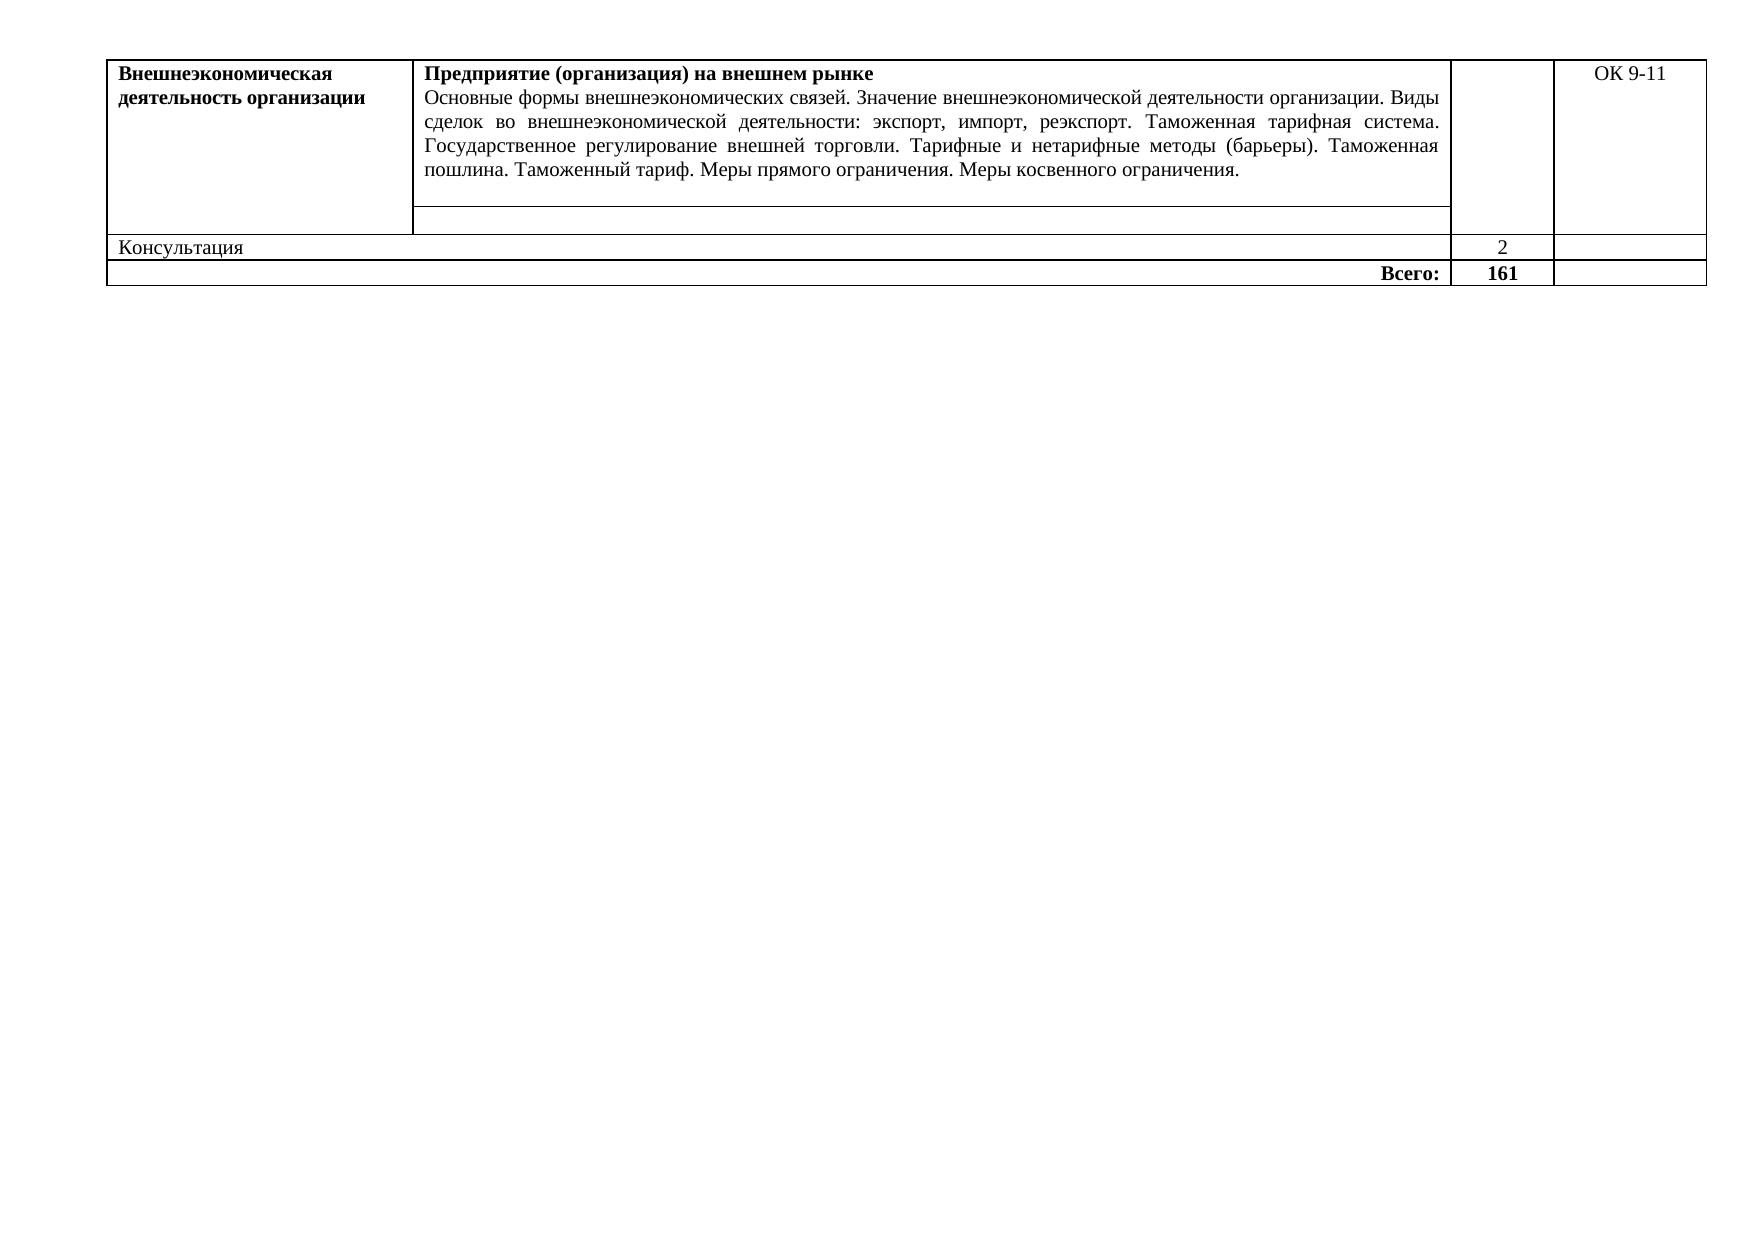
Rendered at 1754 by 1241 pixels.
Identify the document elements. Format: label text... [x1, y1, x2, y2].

table_cell [1555, 235, 1706, 259]
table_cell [108, 61, 412, 233]
table_cell [1555, 261, 1706, 285]
table_cell Всего: [108, 261, 1450, 285]
table_cell 2 [1452, 235, 1553, 259]
table_cell Предприятие (организация) на внешнем рынке Основные формы внешнеэкономических связей. Значение внешнеэкономической деятельности организации. Виды сделок во внешнеэкономической деятельности: экспорт, импорт, реэкспорт. Таможенная тарифная система. Государственное регулирование внешней торговли. Тарифные и нетарифные методы (барьеры). Таможенная пошлина. Таможенный тариф. Меры прямого ограничения. Меры косвенного ограничения. [414, 61, 1450, 206]
table_cell 161 [1452, 261, 1553, 285]
table_cell ОК 1-7, ОК 9-11 [1555, 61, 1706, 233]
table_cell 3 [1452, 61, 1553, 233]
table_cell Консультация [108, 235, 1450, 259]
table_cell [414, 207, 1450, 233]
